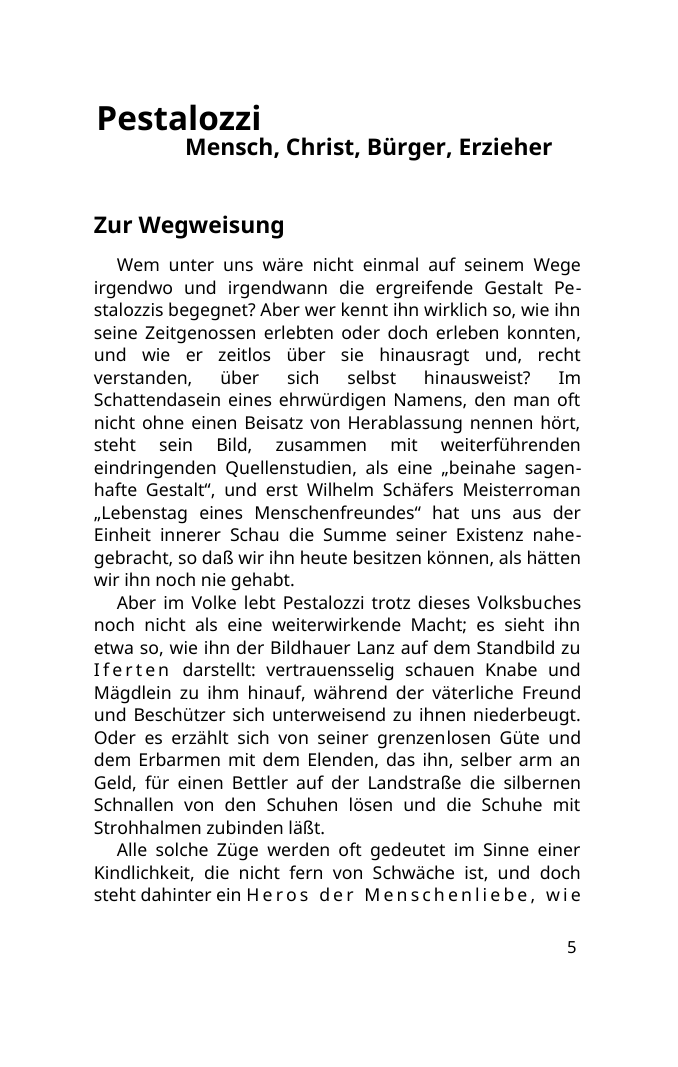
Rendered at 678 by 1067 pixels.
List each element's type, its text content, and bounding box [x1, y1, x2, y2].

text Aber im Volke lebt Pestalozzi trotz dieses Volksbuches noch nicht als eine weiterwirkende Macht; es sieht ihn etwa so, wie ihn der Bildhauer Lanz auf dem Standbild zu Iferten darstellt: vertrauensselig schauen Knabe und Mägdlein zu ihm hinauf, während der väterliche Freund und Beschützer sich unterweisend zu ihnen niederbeugt. Oder es erzählt sich von seiner grenzenlosen Güte und dem Erbarmen mit dem Elenden, das ihn, selber arm an Geld, für einen Bettler auf der Landstraße die silbernen Schnallen von den Schuhen lösen und die Schuhe mit Strohhalmen zubinden läßt. [94, 591, 581, 839]
subtitle Zur Wegweisung [94, 216, 581, 238]
text Alle solche Züge werden oft gedeutet im Sinne einer Kindlichkeit, die nicht fern von Schwäche ist, und doch steht dahinter ein Heros der Menschenliebe, wie [94, 839, 581, 906]
text Pestalozzi [96, 104, 552, 137]
text Mensch, Christ, Bürger, Erzieher [96, 137, 552, 160]
text Wem unter uns wäre nicht einmal auf seinem Wege irgendwo und irgendwann die ergreifende Gestalt Pestalozzis begegnet? Aber wer kennt ihn wirklich so, wie ihn seine Zeitgenossen erlebten oder doch erleben konnten, und wie er zeitlos über sie hinausragt und, recht verstanden, über sich selbst hinausweist? Im Schattendasein eines ehrwürdigen Namens, den man oft nicht ohne einen Beisatz von Herablassung nennen hört, steht sein Bild, zusammen mit weiterführenden eindringenden Quellenstudien, als eine „beinahe sagenhafte Gestalt“, und erst Wilhelm Schäfers Meisterroman „Lebenstag eines Menschenfreundes“ hat uns aus der Einheit innerer Schau die Summe seiner Existenz nahegebracht, so daß wir ihn heute besitzen können, als hätten wir ihn noch nie gehabt. [94, 254, 581, 591]
